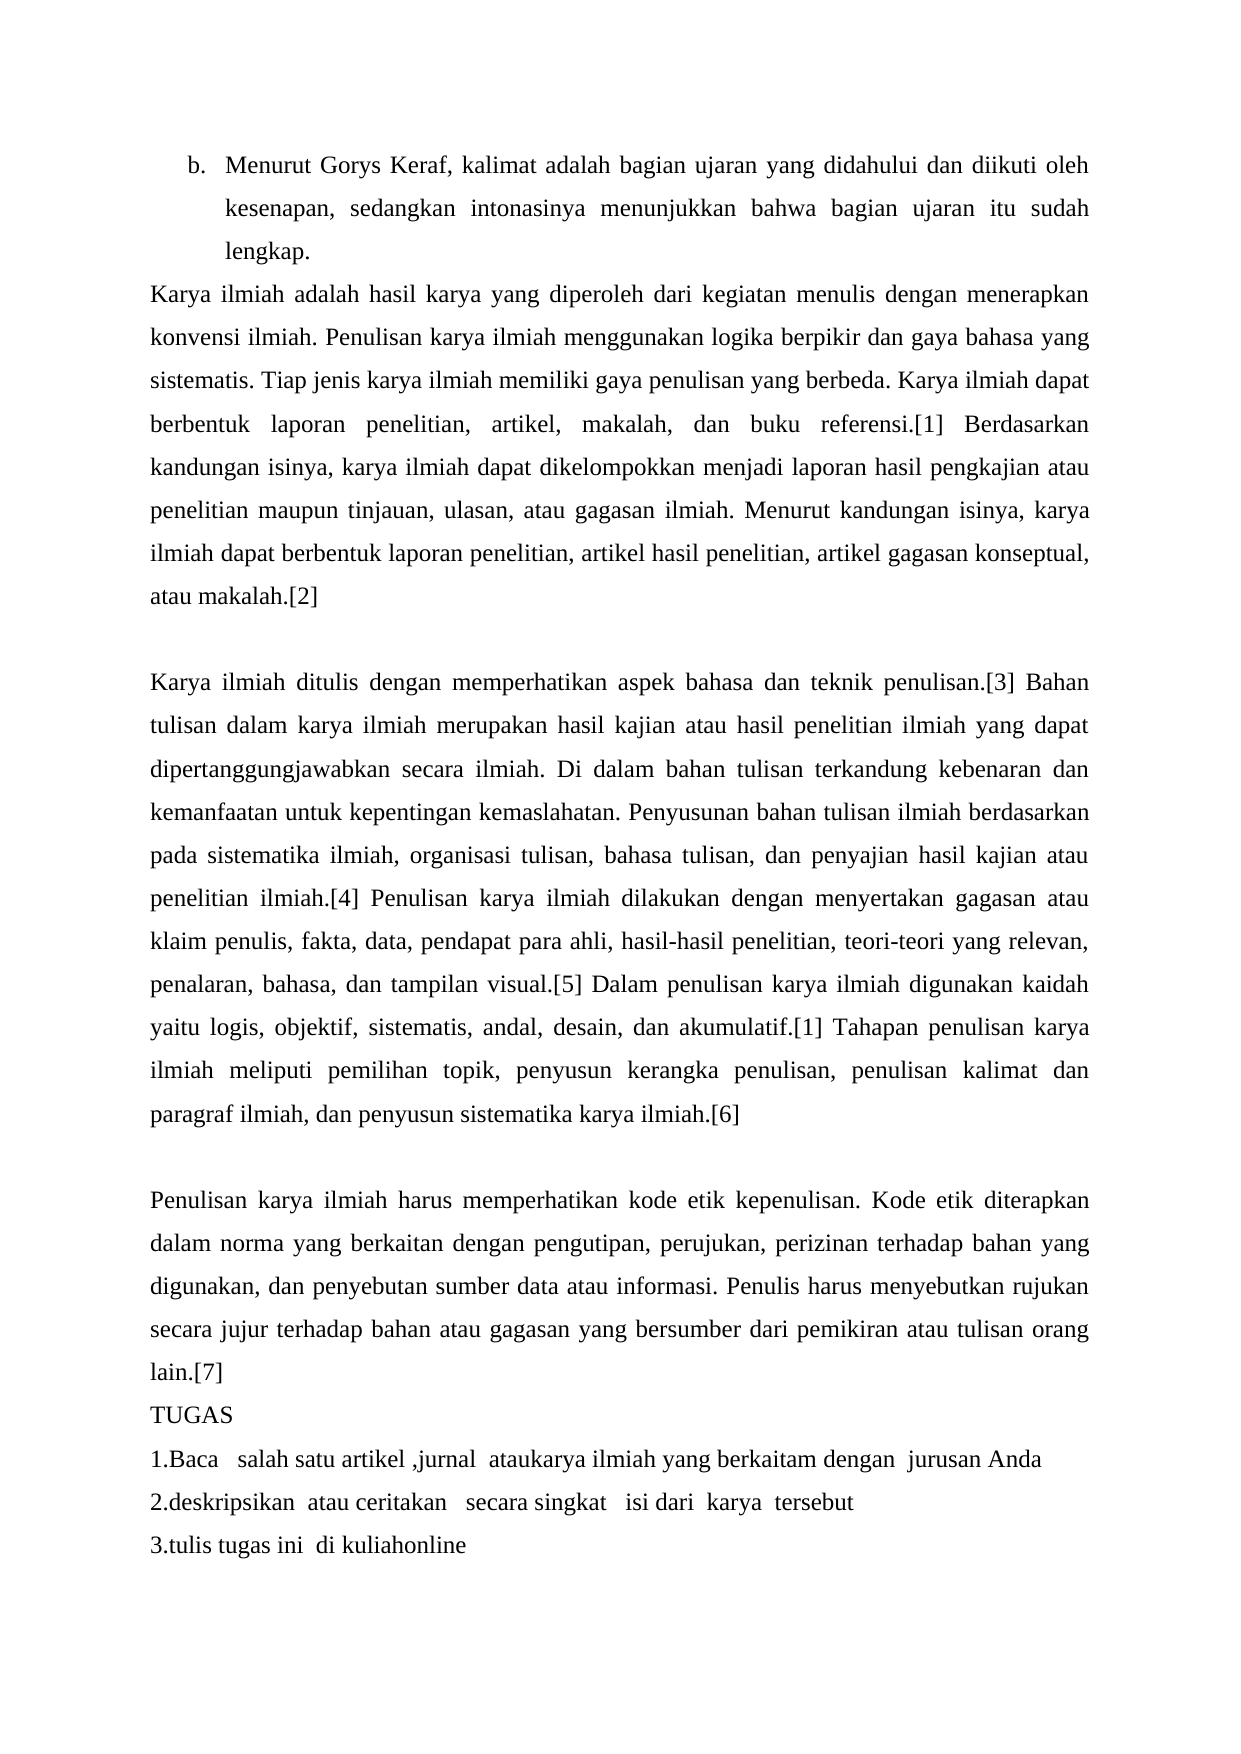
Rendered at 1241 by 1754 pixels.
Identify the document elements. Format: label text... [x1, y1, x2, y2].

text 1.Baca salah satu artikel ,jurnal ataukarya ilmiah yang berkaitam dengan jurusan Anda [150, 1444, 1090, 1472]
text 3.tulis tugas ini di kuliahonline [150, 1530, 1090, 1559]
text Karya ilmiah adalah hasil karya yang diperoleh dari kegiatan menulis dengan menerapkan konvensi ilmiah. Penulisan karya ilmiah menggunakan logika berpikir dan gaya bahasa yang sistematis. Tiap jenis karya ilmiah memiliki gaya penulisan yang berbeda. Karya ilmiah dapat berbentuk laporan penelitian, artikel, makalah, dan buku referensi.[1] Berdasarkan kandungan isinya, karya ilmiah dapat dikelompokkan menjadi laporan hasil pengkajian atau penelitian maupun tinjauan, ulasan, atau gagasan ilmiah. Menurut kandungan isinya, karya ilmiah dapat berbentuk laporan penelitian, artikel hasil penelitian, artikel gagasan konseptual, atau makalah.[2] [150, 279, 1090, 610]
text 2.deskripsikan atau ceritakan secara singkat isi dari karya tersebut [150, 1487, 1090, 1516]
text Karya ilmiah ditulis dengan memperhatikan aspek bahasa dan teknik penulisan.[3] Bahan tulisan dalam karya ilmiah merupakan hasil kajian atau hasil penelitian ilmiah yang dapat dipertanggungjawabkan secara ilmiah. Di dalam bahan tulisan terkandung kebenaran dan kemanfaatan untuk kepentingan kemaslahatan. Penyusunan bahan tulisan ilmiah berdasarkan pada sistematika ilmiah, organisasi tulisan, bahasa tulisan, dan penyajian hasil kajian atau penelitian ilmiah.[4] Penulisan karya ilmiah dilakukan dengan menyertakan gagasan atau klaim penulis, fakta, data, pendapat para ahli, hasil-hasil penelitian, teori-teori yang relevan, penalaran, bahasa, dan tampilan visual.[5] Dalam penulisan karya ilmiah digunakan kaidah yaitu logis, objektif, sistematis, andal, desain, dan akumulatif.[1] Tahapan penulisan karya ilmiah meliputi pemilihan topik, penyusun kerangka penulisan, penulisan kalimat dan paragraf ilmiah, dan penyusun sistematika karya ilmiah.[6] [150, 667, 1090, 1127]
text TUGAS [150, 1401, 1090, 1429]
text Penulisan karya ilmiah harus memperhatikan kode etik kepenulisan. Kode etik diterapkan dalam norma yang berkaitan dengan pengutipan, perujukan, perizinan terhadap bahan yang digunakan, dan penyebutan sumber data atau informasi. Penulis harus menyebutkan rujukan secara jujur terhadap bahan atau gagasan yang bersumber dari pemikiran atau tulisan orang lain.[7] [150, 1185, 1090, 1386]
list Menurut Gorys Keraf, kalimat adalah bagian ujaran yang didahului dan diikuti oleh kesenapan, sedangkan intonasinya menunjukkan bahwa bagian ujaran itu sudah lengkap. [187, 150, 1090, 265]
